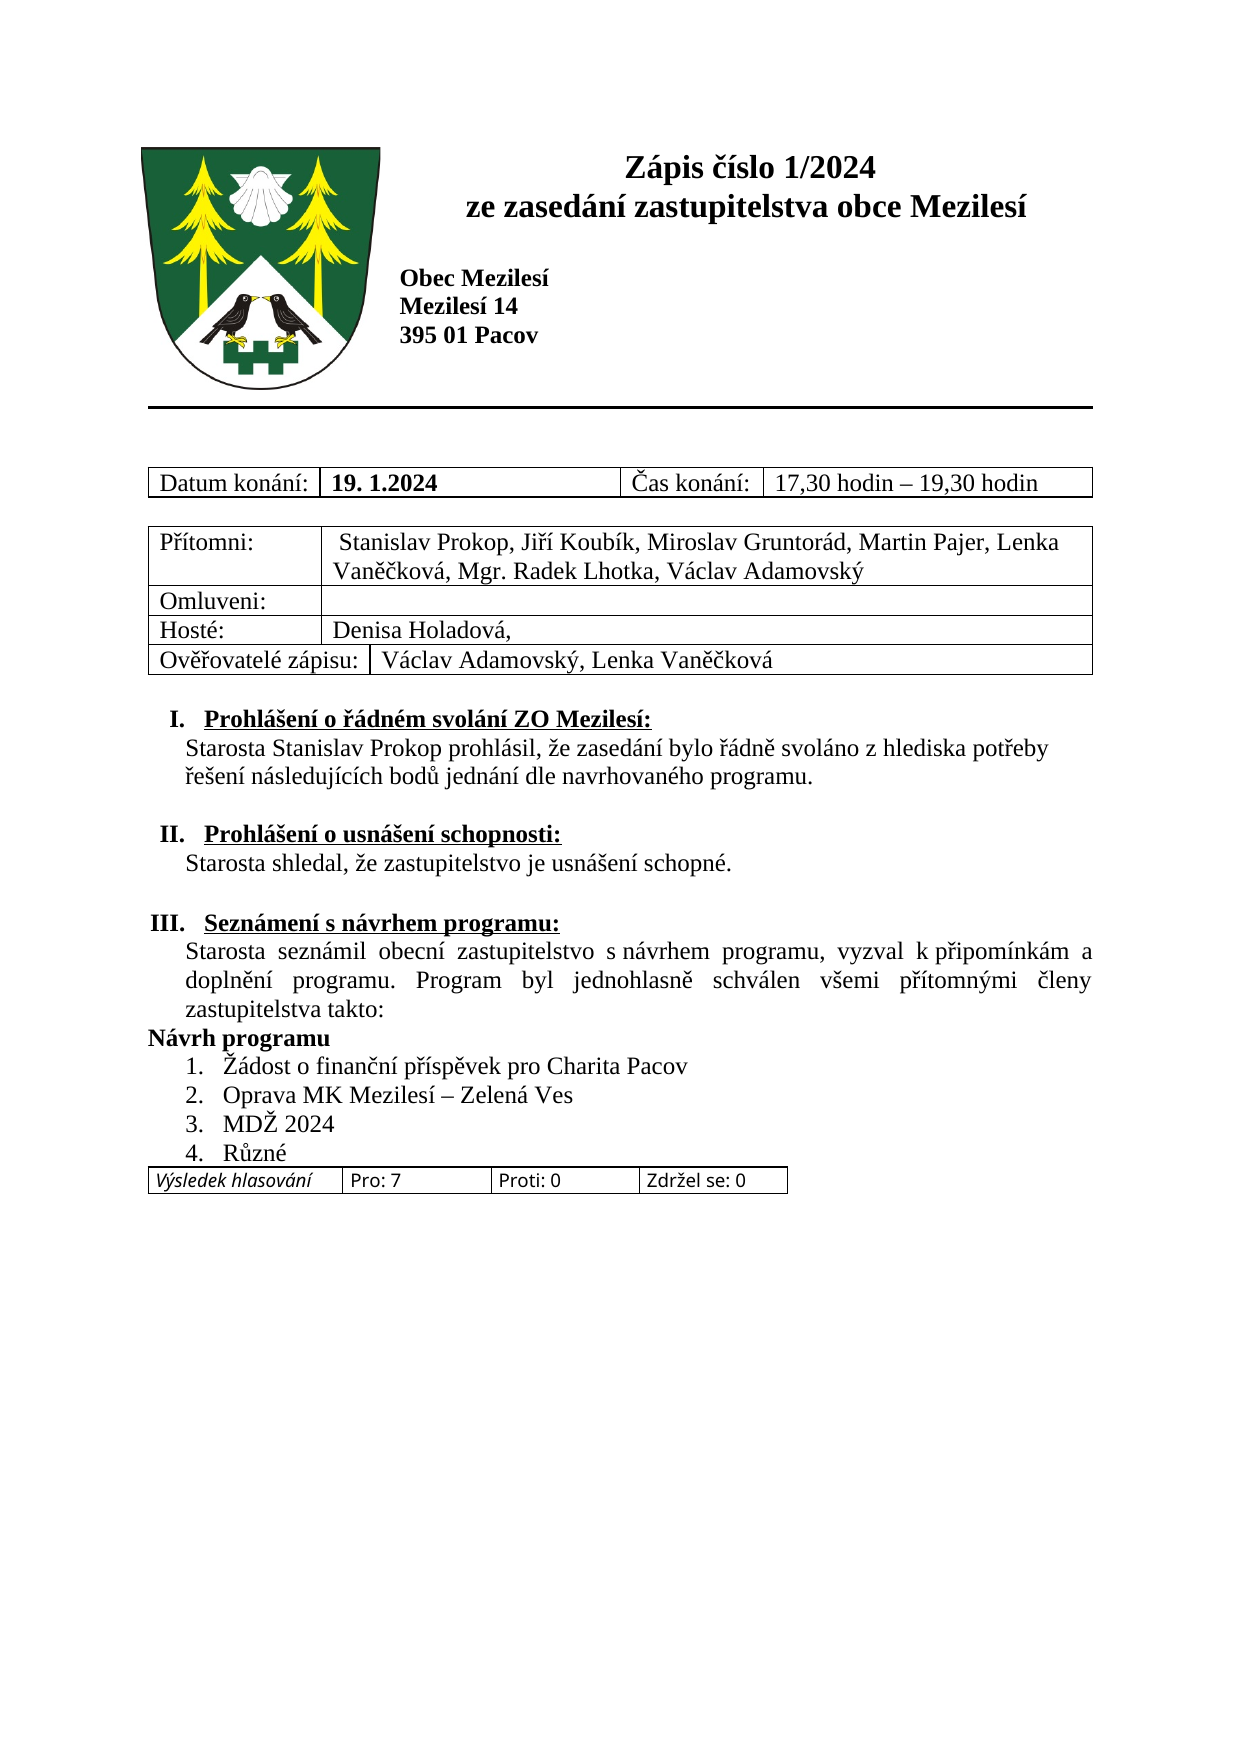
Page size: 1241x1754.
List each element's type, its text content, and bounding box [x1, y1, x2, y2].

list Oprava MK Mezilesí – Zelená Ves [185, 1080, 1093, 1109]
list Různé [185, 1138, 1093, 1166]
text 395 01 Pacov [380, 320, 1093, 349]
text Návrh programu [148, 1023, 1093, 1051]
table_header Stanislav Prokop, Jiří Koubík, Miroslav Gruntorád, Martin Pajer, Lenka Vaněčková, Mgr. Radek Lhotka, Václav Adamovský [322, 527, 1092, 585]
list Prohlášení o usnášení schopnosti: [185, 819, 1093, 848]
table_header Čas konání: [621, 468, 763, 496]
picture [139, 147, 380, 388]
table_cell Václav Adamovský, Lenka Vaněčková [371, 645, 1092, 674]
table_cell [322, 586, 1092, 614]
list Prohlášení o řádném svolání ZO Mezilesí: [185, 704, 1093, 733]
table_header Výsledek hlasování [149, 1168, 342, 1193]
list Žádost o finanční příspěvek pro Charita Pacov [185, 1051, 1093, 1080]
table_header Pro: 7 [343, 1168, 491, 1193]
text Zápis číslo 1/2024 [380, 148, 1093, 186]
table_header Zdržel se: 0 [640, 1168, 787, 1193]
text Starosta seznámil obecní zastupitelstvo s návrhem programu, vyzval k připomínkám a doplnění programu. Program byl jednohlasně schválen všemi přítomnými členy zastupitelstva takto: [185, 936, 1093, 1023]
table_cell Omluveni: [149, 586, 321, 614]
text Obec Mezilesí [380, 263, 1093, 291]
table_cell Denisa Holadová, [322, 616, 1092, 644]
text Starosta shledal, že zastupitelstvo je usnášení schopné. [185, 848, 1093, 876]
text Starosta Stanislav Prokop prohlásil, že zasedání bylo řádně svoláno z hlediska potřeby řešení následujících bodů jednání dle navrhovaného programu. [185, 733, 1093, 790]
table_header Přítomni: [149, 527, 321, 585]
text Mezilesí 14 [380, 291, 1093, 320]
list MDŽ 2024 [185, 1109, 1093, 1138]
text ze zasedání zastupitelstva obce Mezilesí [380, 186, 1093, 224]
table_cell Hosté: [149, 616, 321, 644]
table_header 17,30 hodin – 19,30 hodin [764, 468, 1092, 496]
table_header Datum konání: [149, 468, 319, 496]
table_header 19. 1.2024 [321, 468, 620, 496]
list Seznámení s návrhem programu: [185, 908, 1093, 936]
table_header Proti: 0 [492, 1168, 639, 1193]
table_cell Ověřovatelé zápisu: [149, 645, 369, 674]
